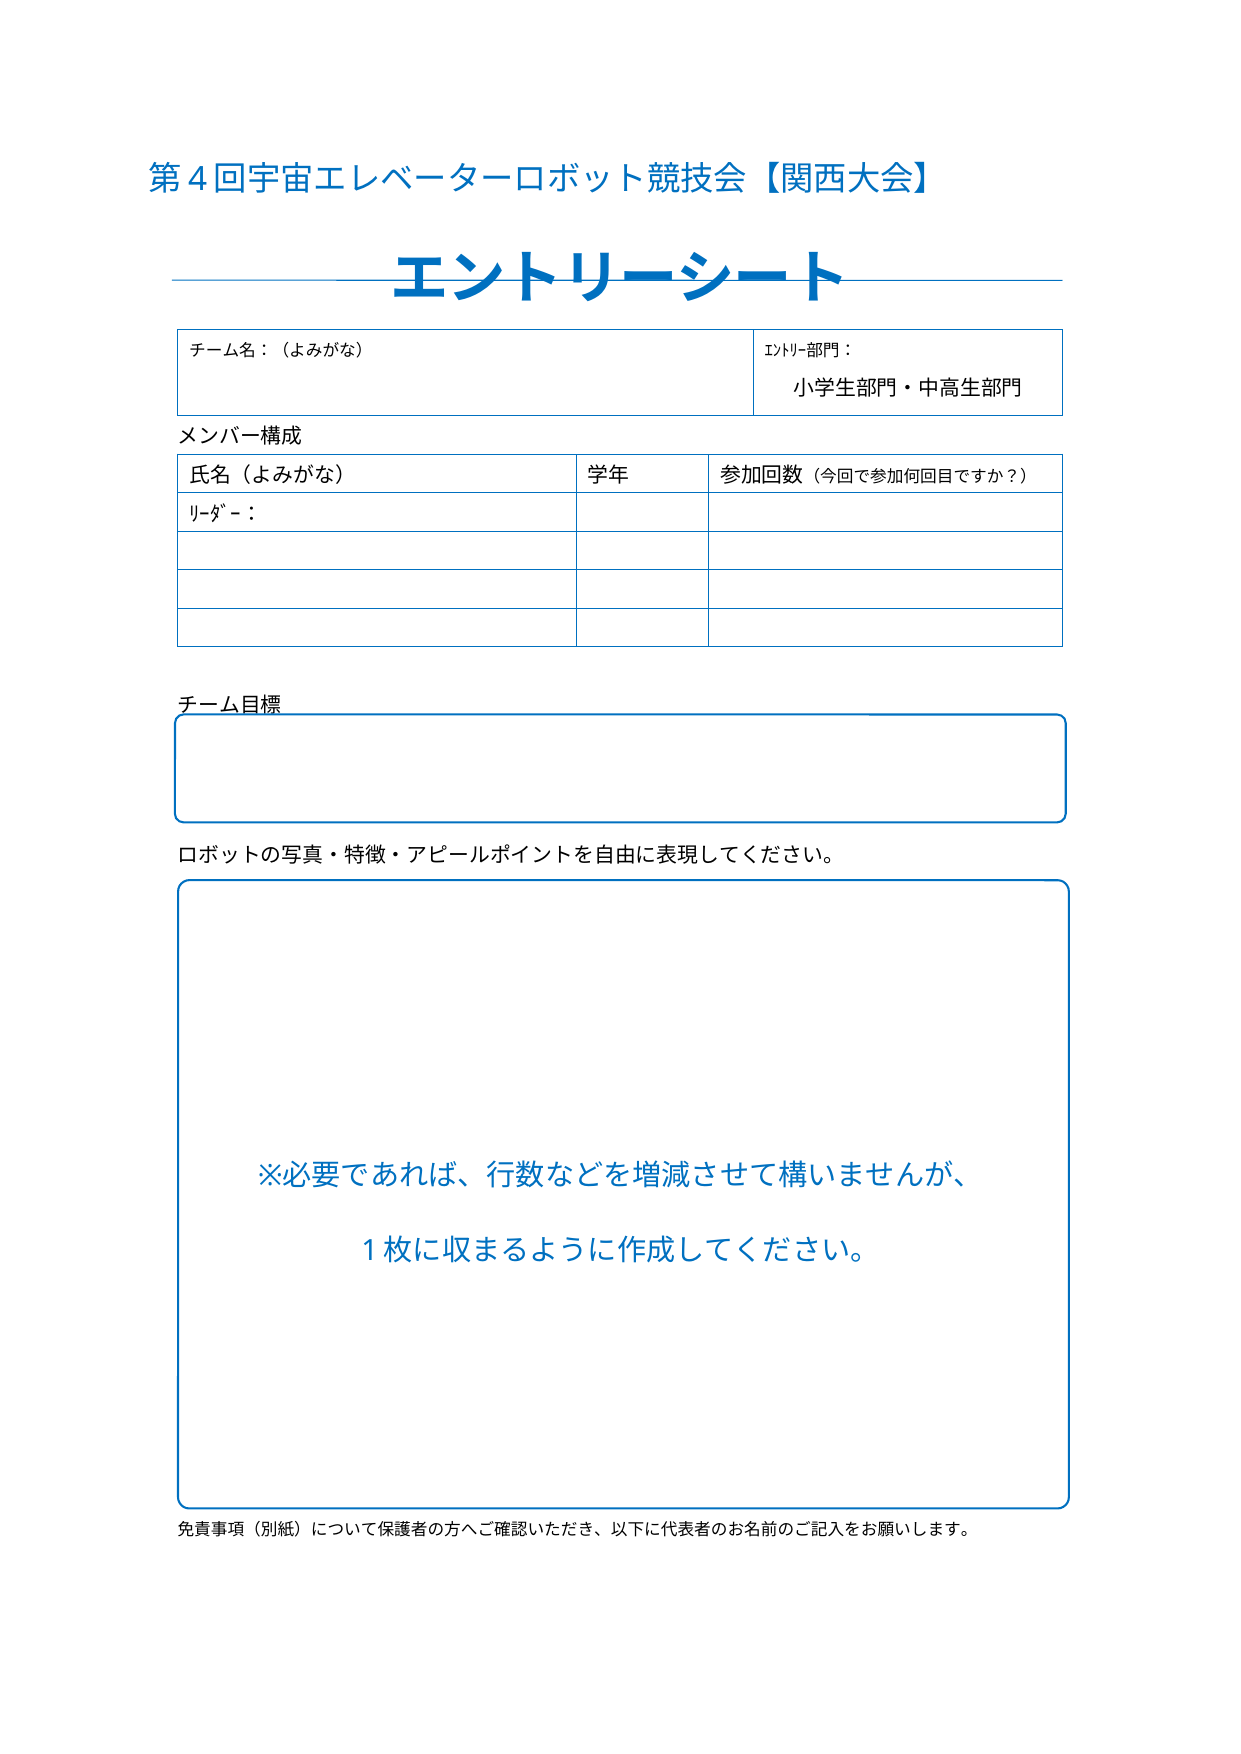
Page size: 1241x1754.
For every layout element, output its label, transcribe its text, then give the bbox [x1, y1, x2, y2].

table_cell [178, 570, 576, 608]
table_cell [577, 570, 708, 608]
title エントリーシート [177, 217, 1063, 279]
table_cell [178, 609, 576, 646]
table_cell [178, 532, 576, 569]
table_header ｴﾝﾄﾘｰ部門： 小学生部門・中高生部門 [754, 330, 1062, 415]
table_header チーム名：（よみがな） [178, 330, 753, 415]
text ロボットの写真・特徴・アピールポイントを自由に表現してください。 [177, 835, 1063, 872]
table_cell [709, 609, 1062, 646]
text 免責事項（別紙）について保護者の方へご確認いただき、以下に代表者のお名前のご記入をお願いします。 [177, 1510, 1063, 1547]
table_header 参加回数（今回で参加何回目ですか？） [709, 455, 1062, 492]
text チーム目標 [177, 685, 1063, 715]
title エントリーシート [177, 281, 1063, 329]
text メンバー構成 [177, 416, 1063, 453]
table_header 学年 [577, 455, 708, 492]
table_cell [577, 609, 708, 646]
table_cell [709, 532, 1062, 569]
table_cell [577, 493, 708, 531]
text ※必要であれば、行数などを増減させて構いませんが、 [180, 1135, 1063, 1210]
table_cell [709, 570, 1062, 608]
table_header 氏名（よみがな） [178, 455, 576, 492]
table_cell ﾘｰﾀﾞｰ： [178, 493, 576, 531]
table_cell [577, 532, 708, 569]
table_cell [709, 493, 1062, 531]
text 1枚に収まるように作成してください。 [180, 1210, 1063, 1285]
